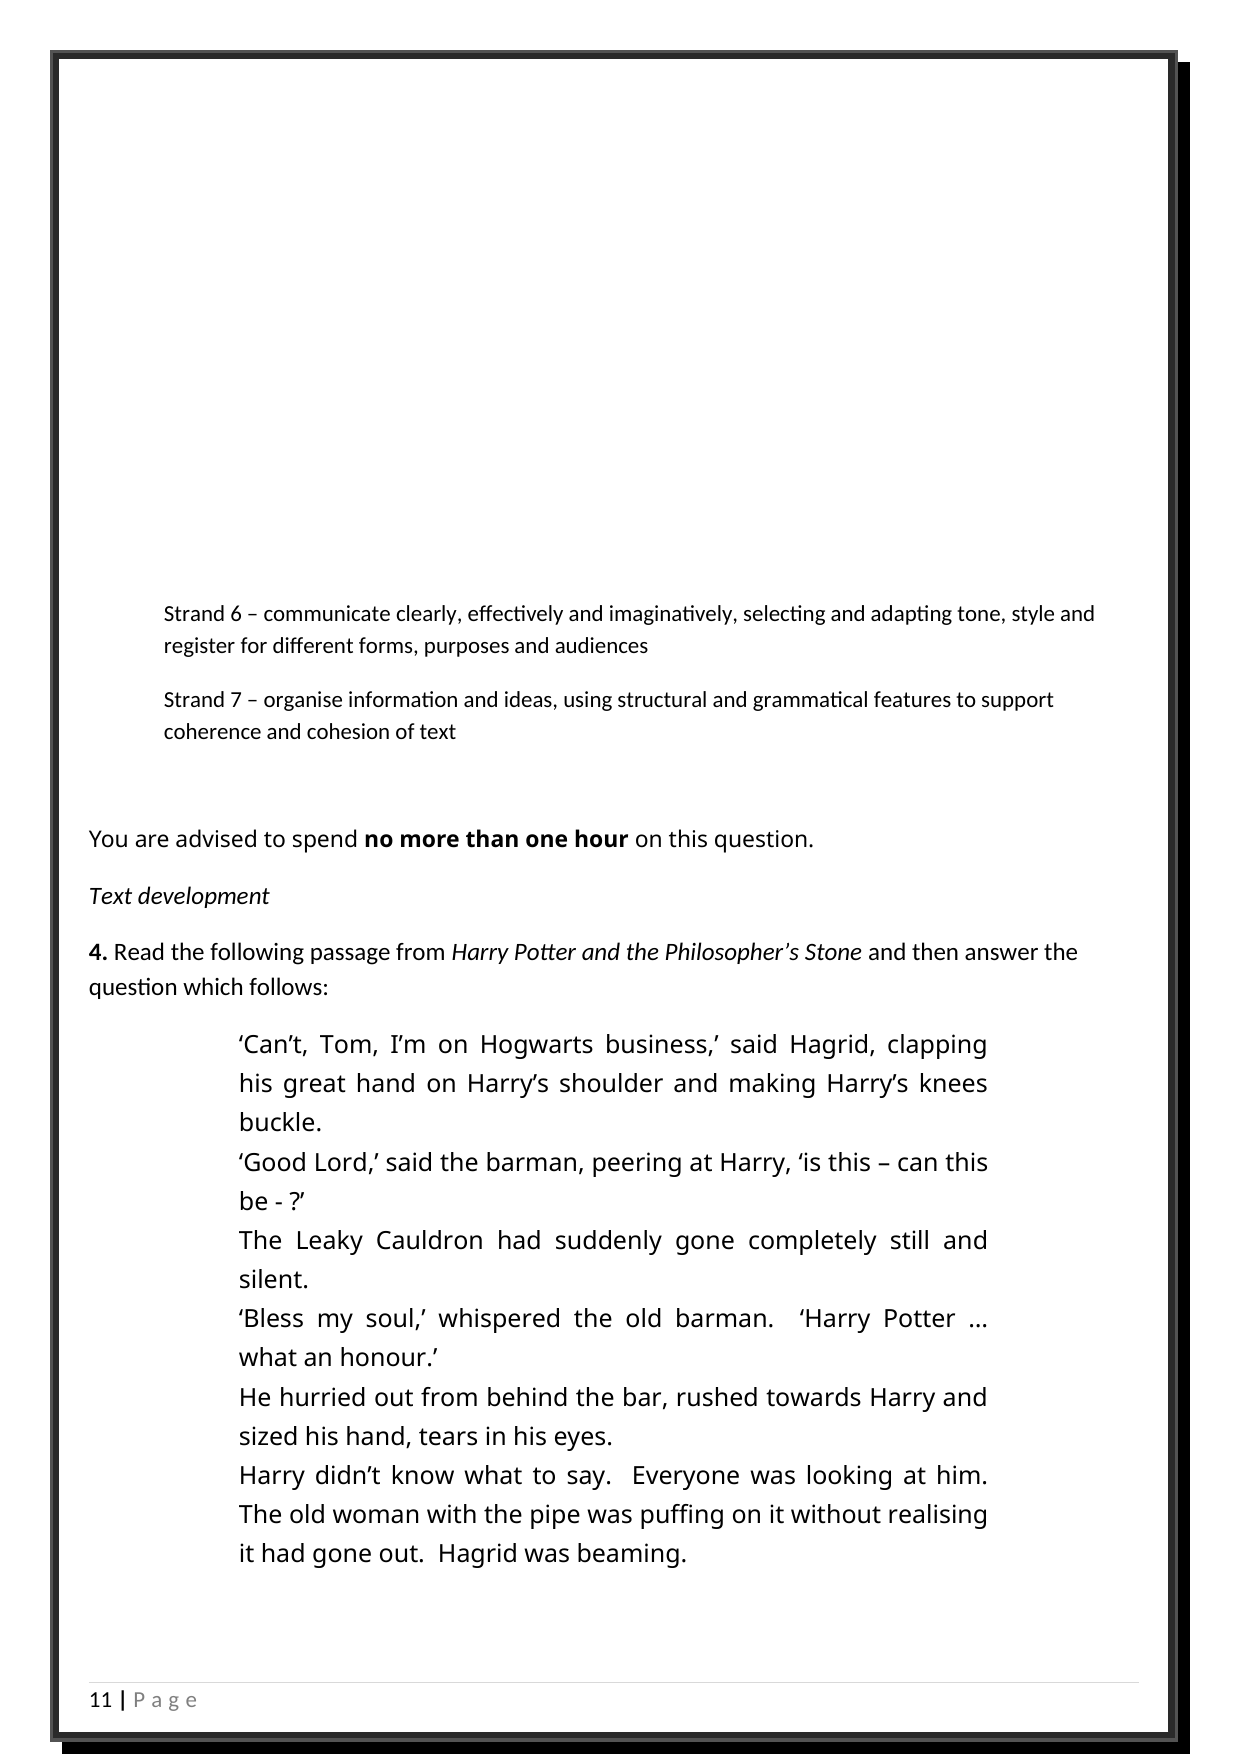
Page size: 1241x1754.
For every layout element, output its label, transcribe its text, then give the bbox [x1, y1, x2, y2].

text He hurried out from behind the bar, rushed towards Harry and sized his hand, tears in his eyes. [239, 1379, 989, 1452]
text ‘Bless my soul,’ whispered the old barman. ‘Harry Potter … what an honour.’ [239, 1301, 989, 1374]
text Strand 6 – communicate clearly, effectively and imaginatively, selecting and adapting tone, style and register for different forms, purposes and audiences [164, 599, 1139, 660]
text 4. Read the following passage from Harry Potter and the Philosopher’s Stone and then answer the question which follows: [89, 936, 1139, 1001]
text ‘Can’t, Tom, I’m on Hogwarts business,’ said Hagrid, clapping his great hand on Harry’s shoulder and making Harry’s knees buckle. [239, 1027, 989, 1139]
text Harry didn’t know what to say. Everyone was looking at him. The old woman with the pipe was puffing on it without realising it had gone out. Hagrid was beaming. [239, 1458, 989, 1570]
text ‘Good Lord,’ said the barman, peering at Harry, ‘is this – can this be - ?’ [239, 1144, 989, 1217]
text You are advised to spend no more than one hour on this question. [89, 823, 1139, 854]
text Strand 7 – organise information and ideas, using structural and grammatical features to support coherence and cohesion of text [164, 685, 1139, 745]
text The Leaky Cauldron had suddenly gone completely still and silent. [239, 1223, 989, 1296]
text Text development [89, 880, 1139, 911]
